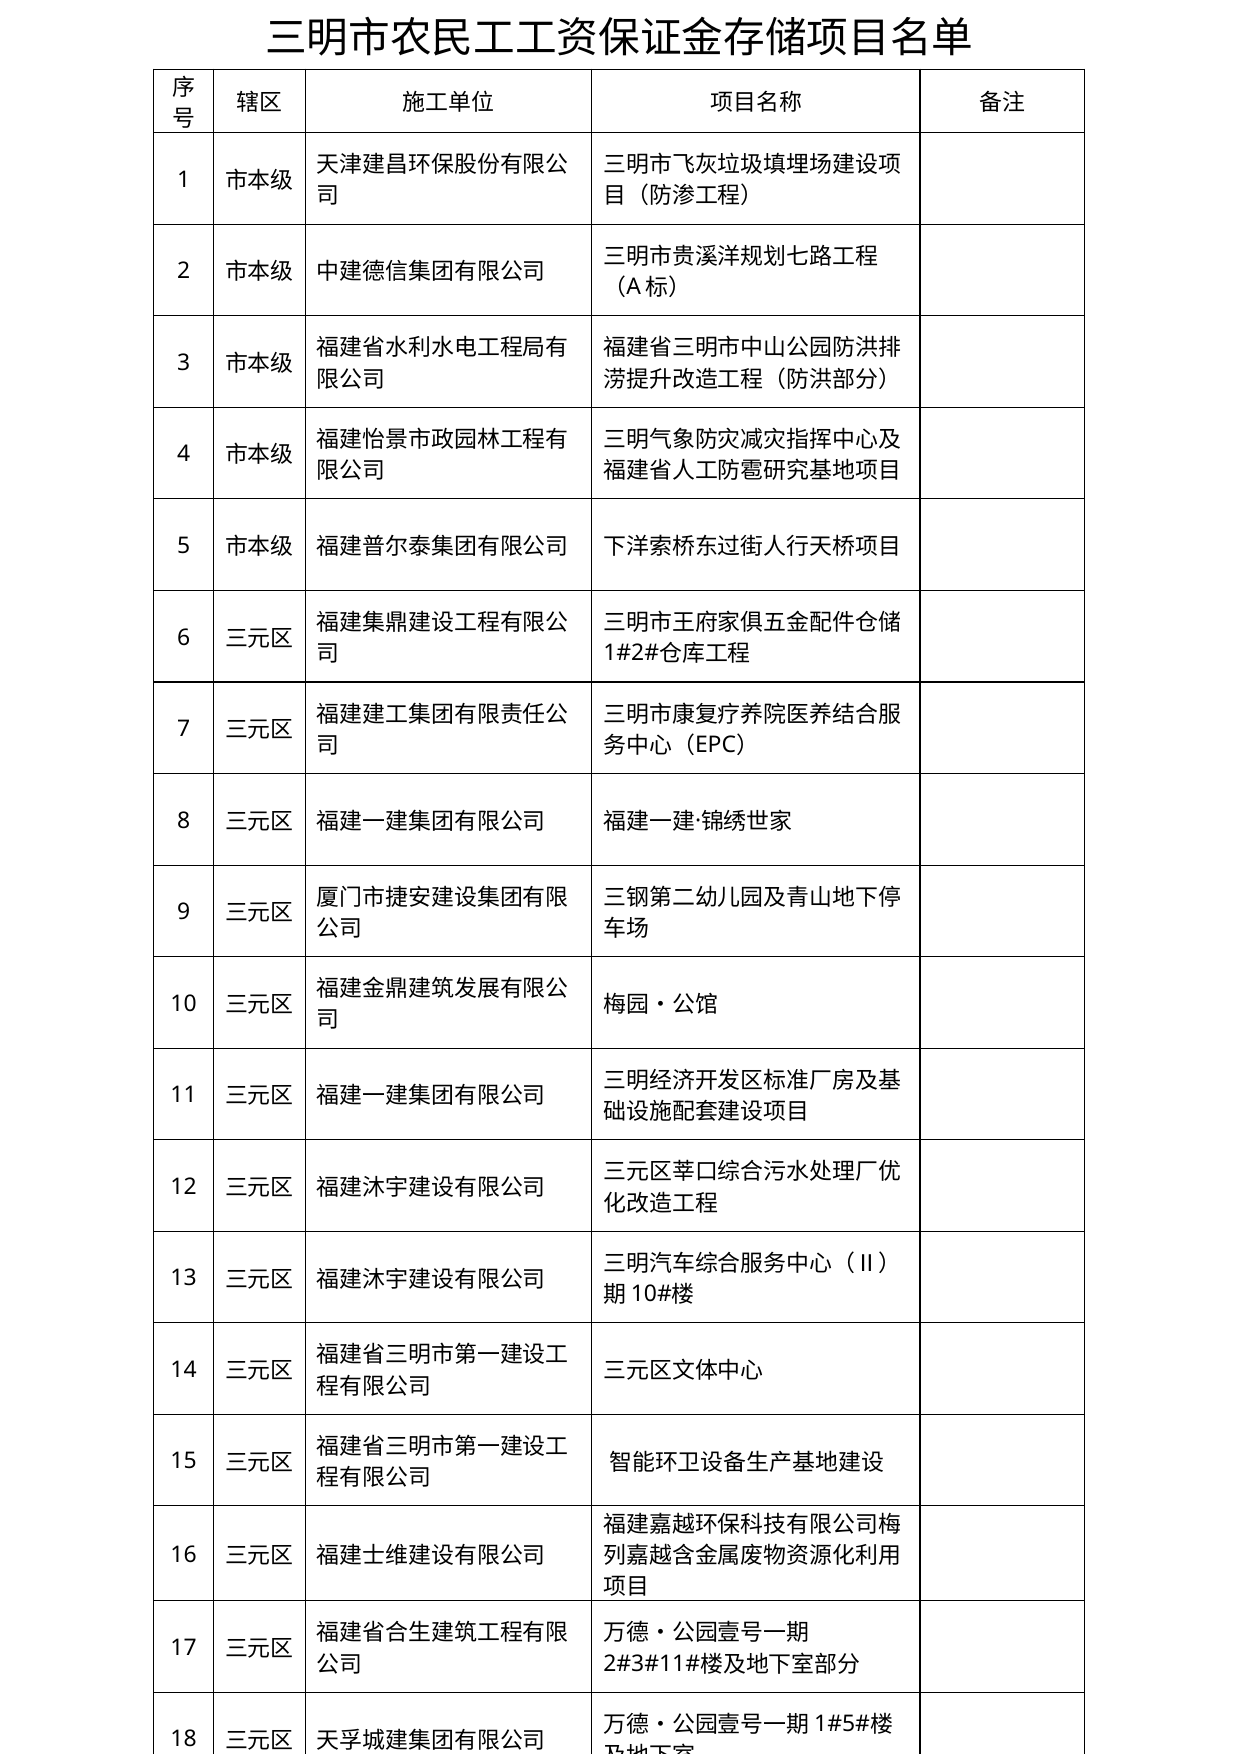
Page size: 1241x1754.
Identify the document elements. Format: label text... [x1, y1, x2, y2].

table_cell 三元区文体中心 [592, 1323, 919, 1414]
table_cell 12 [154, 1140, 213, 1231]
table_cell [921, 1506, 1084, 1600]
table_cell 福建一建集团有限公司 [306, 774, 591, 864]
table_cell [921, 1140, 1084, 1231]
table_cell [921, 1323, 1084, 1414]
table_cell 中建德信集团有限公司 [306, 225, 591, 315]
table_cell 市本级 [214, 408, 305, 498]
table_cell 市本级 [214, 225, 305, 315]
table_cell 市本级 [214, 316, 305, 407]
table_cell 18 [154, 1693, 213, 1754]
table_cell 9 [154, 866, 213, 956]
table_cell 福建沐宇建设有限公司 [306, 1140, 591, 1231]
table_cell 项目名称 [592, 70, 919, 132]
table_cell 福建一建集团有限公司 [306, 1049, 591, 1139]
table_cell 福建建工集团有限责任公司 [306, 683, 591, 773]
table_cell 三元区 [214, 1140, 305, 1231]
table_cell 3 [154, 316, 213, 407]
table_cell [921, 133, 1084, 223]
table_cell 福建沐宇建设有限公司 [306, 1232, 591, 1322]
table_cell 福建省合生建筑工程有限公司 [306, 1601, 591, 1692]
table_cell 三元区 [214, 683, 305, 773]
table_cell 13 [154, 1232, 213, 1322]
table_cell [921, 1049, 1084, 1139]
table_cell 4 [154, 408, 213, 498]
table_cell 福建普尔泰集团有限公司 [306, 499, 591, 590]
table_cell 福建省三明市第一建设工程有限公司 [306, 1415, 591, 1505]
table_cell 17 [154, 1601, 213, 1692]
table_cell 14 [154, 1323, 213, 1414]
table_cell 备注 [921, 70, 1084, 132]
table_cell 福建金鼎建筑发展有限公司 [306, 957, 591, 1048]
table_cell [921, 591, 1084, 681]
table_cell 三元区 [214, 591, 305, 681]
table_cell 三元区 [214, 1601, 305, 1692]
table_cell 三元区 [214, 1049, 305, 1139]
table_cell 10 [154, 957, 213, 1048]
table_cell 三元区 [214, 1506, 305, 1600]
table_cell 福建省三明市第一建设工程有限公司 [306, 1323, 591, 1414]
table_cell 三明经济开发区标准厂房及基础设施配套建设项目 [592, 1049, 919, 1139]
table_cell 福建集鼎建设工程有限公司 [306, 591, 591, 681]
table_cell 三元区 [214, 866, 305, 956]
table_cell [921, 866, 1084, 956]
table_cell 福建省三明市中山公园防洪排涝提升改造工程（防洪部分） [592, 316, 919, 407]
table_cell 三元区 [214, 1693, 305, 1754]
table_cell 7 [154, 683, 213, 773]
table_header 三明市农民工工资保证金存储项目名单 [154, 0, 1085, 68]
table_cell 万德•公园壹号一期2#3#11#楼及地下室部分 [592, 1601, 919, 1692]
table_cell 智能环卫设备生产基地建设 [592, 1415, 919, 1505]
table_cell 福建嘉越环保科技有限公司梅列嘉越含金属废物资源化利用项目 [592, 1506, 919, 1600]
table_cell 三元区 [214, 1232, 305, 1322]
table_cell 天孚城建集团有限公司 [306, 1693, 591, 1754]
table_cell 1 [154, 133, 213, 223]
table_cell 三明市贵溪洋规划七路工程（A标） [592, 225, 919, 315]
table_cell 福建省水利水电工程局有限公司 [306, 316, 591, 407]
table_cell [921, 408, 1084, 498]
table_cell [921, 774, 1084, 864]
table_cell [921, 1601, 1084, 1692]
table_cell [921, 499, 1084, 590]
table_cell 三明气象防灾减灾指挥中心及福建省人工防雹研究基地项目 [592, 408, 919, 498]
table_cell 三元区莘口综合污水处理厂优化改造工程 [592, 1140, 919, 1231]
table_cell 万德•公园壹号一期1#5#楼及地下室 [592, 1693, 919, 1754]
table_cell 市本级 [214, 133, 305, 223]
table_cell [921, 957, 1084, 1048]
table_cell [921, 1415, 1084, 1505]
table_cell 三元区 [214, 774, 305, 864]
table_cell 福建士维建设有限公司 [306, 1506, 591, 1600]
table_cell 福建怡景市政园林工程有限公司 [306, 408, 591, 498]
table_cell [921, 683, 1084, 773]
table_cell 5 [154, 499, 213, 590]
table_cell [921, 316, 1084, 407]
table_cell 15 [154, 1415, 213, 1505]
table_cell 16 [154, 1506, 213, 1600]
table_cell 三元区 [214, 1323, 305, 1414]
table_cell 序号 [154, 70, 213, 132]
table_cell 福建一建·锦绣世家 [592, 774, 919, 864]
table_cell 三明汽车综合服务中心（Ⅱ）期10#楼 [592, 1232, 919, 1322]
table_cell 下洋索桥东过街人行天桥项目 [592, 499, 919, 590]
table_cell 三元区 [214, 1415, 305, 1505]
table_cell 11 [154, 1049, 213, 1139]
table_cell [921, 1232, 1084, 1322]
table_cell [921, 225, 1084, 315]
table_cell 三元区 [214, 957, 305, 1048]
table_cell [921, 1693, 1084, 1754]
table_cell 6 [154, 591, 213, 681]
table_cell 三钢第二幼儿园及青山地下停车场 [592, 866, 919, 956]
table_cell 市本级 [214, 499, 305, 590]
table_cell 三明市飞灰垃圾填埋场建设项目（防渗工程） [592, 133, 919, 223]
table_cell 2 [154, 225, 213, 315]
table_cell 三明市王府家俱五金配件仓储1#2#仓库工程 [592, 591, 919, 681]
table_cell 天津建昌环保股份有限公司 [306, 133, 591, 223]
table_cell 施工单位 [306, 70, 591, 132]
table_cell 8 [154, 774, 213, 864]
table_cell 梅园•公馆 [592, 957, 919, 1048]
table_cell 辖区 [214, 70, 305, 132]
table_cell 三明市康复疗养院医养结合服务中心（EPC） [592, 683, 919, 773]
table_cell 厦门市捷安建设集团有限公司 [306, 866, 591, 956]
